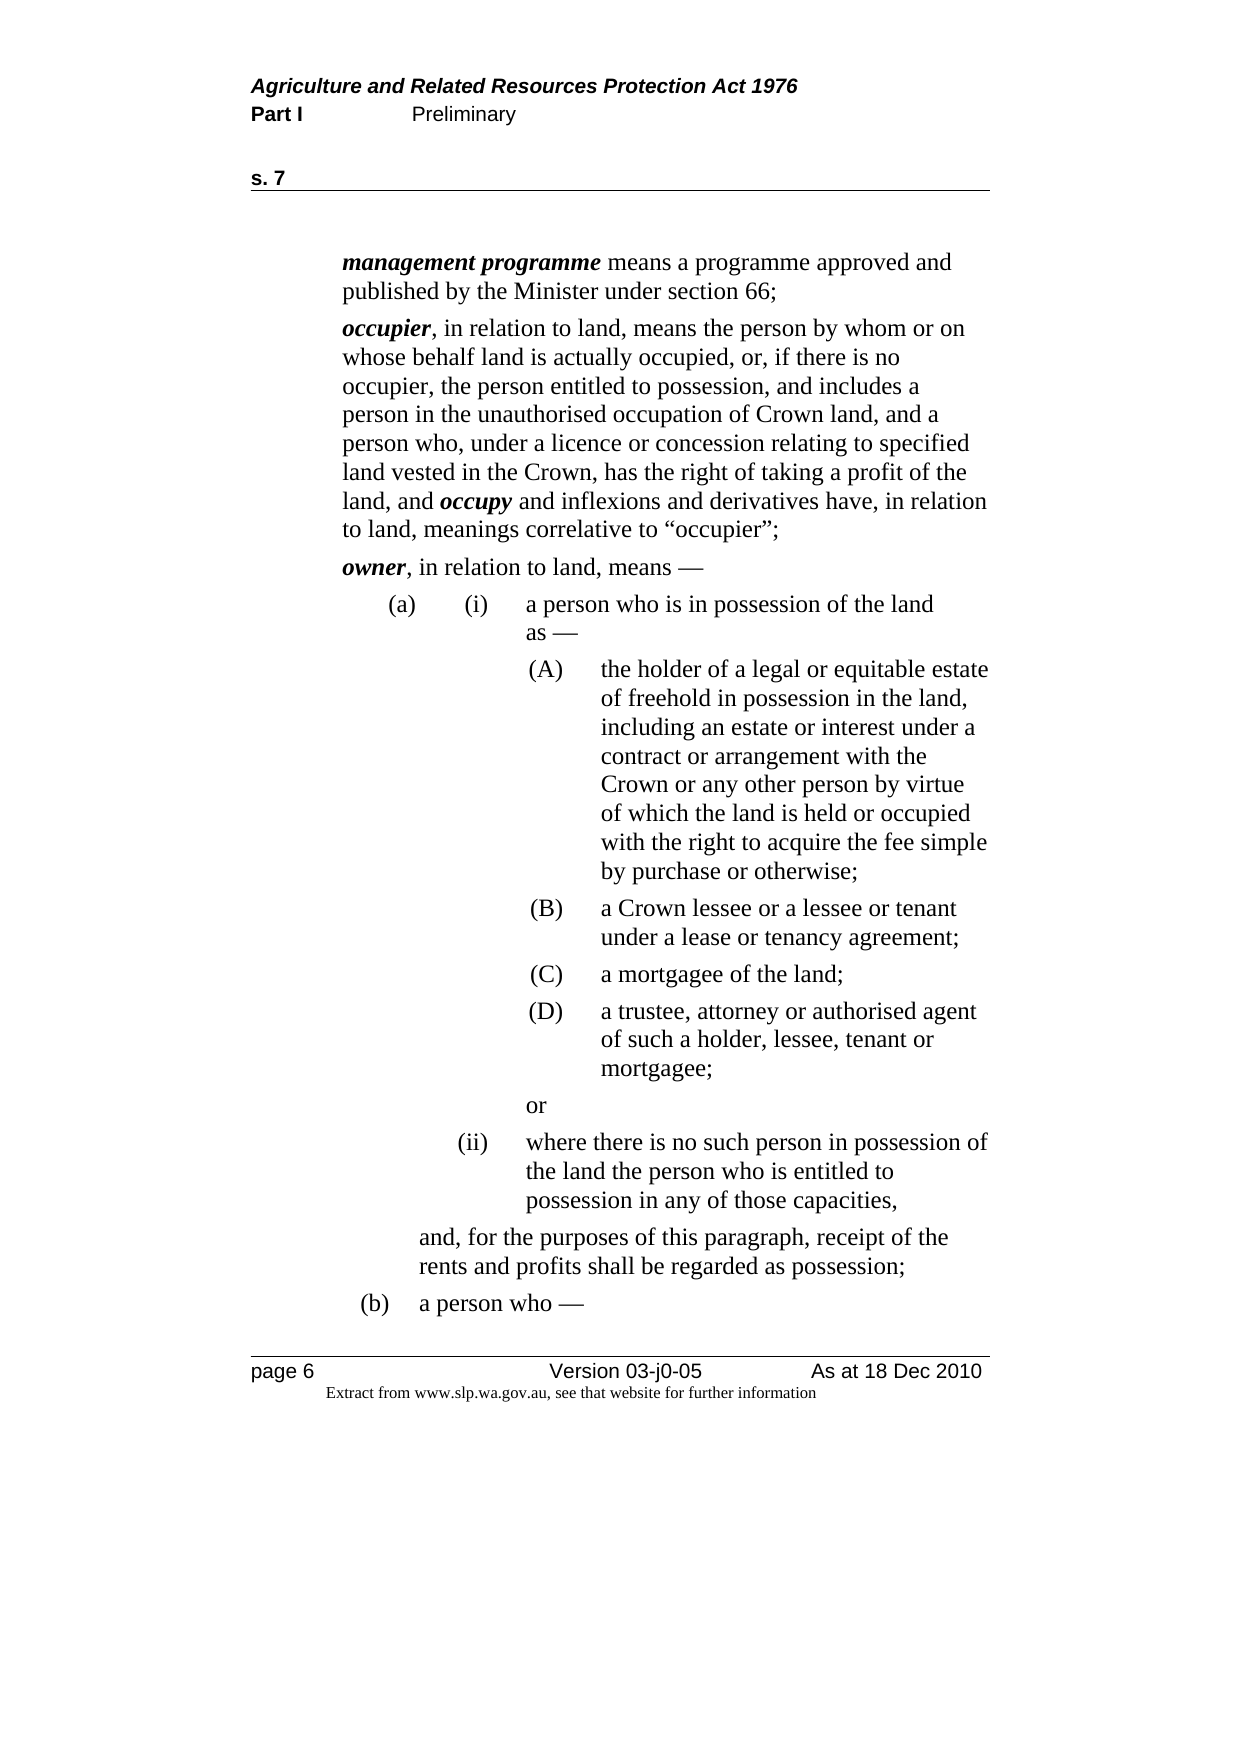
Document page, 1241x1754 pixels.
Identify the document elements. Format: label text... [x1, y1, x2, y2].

text (b) a person who — [251, 1288, 990, 1317]
text (ii) where there is no such person in possession of the land the person who is entitled to possession in any of those capacities, [251, 1127, 990, 1214]
text (B) a Crown lessee or a lessee or tenant under a lease or tenancy agreement; [251, 893, 990, 950]
text (C) a mortgagee of the land; [251, 959, 990, 987]
text (a) (i) a person who is in possession of the land as — [251, 589, 990, 646]
text or [251, 1090, 990, 1119]
text owner, in relation to land, means — [251, 552, 990, 580]
text and, for the purposes of this paragraph, receipt of the rents and profits shall be regarded as possession; [251, 1222, 990, 1279]
text (A) the holder of a legal or equitable estate of freehold in possession in the land, including an estate or interest under a contract or arrangement with the Crown or any other person by virtue of which the land is held or occupied with the right to acquire the fee simple by purchase or otherwise; [251, 654, 990, 884]
text management programme means a programme approved and published by the Minister under section 66; [251, 247, 990, 305]
text (D) a trustee, attorney or authorised agent of such a holder, lessee, tenant or mortgagee; [251, 996, 990, 1082]
text occupier, in relation to land, means the person by whom or on whose behalf land is actually occupied, or, if there is no occupier, the person entitled to possession, and includes a person in the unauthorised occupation of Crown land, and a person who, under a licence or concession relating to specified land vested in the Crown, has the right of taking a profit of the land, and occupy and inflexions and derivatives have, in relation to land, meanings correlative to “occupier”; [251, 313, 990, 543]
